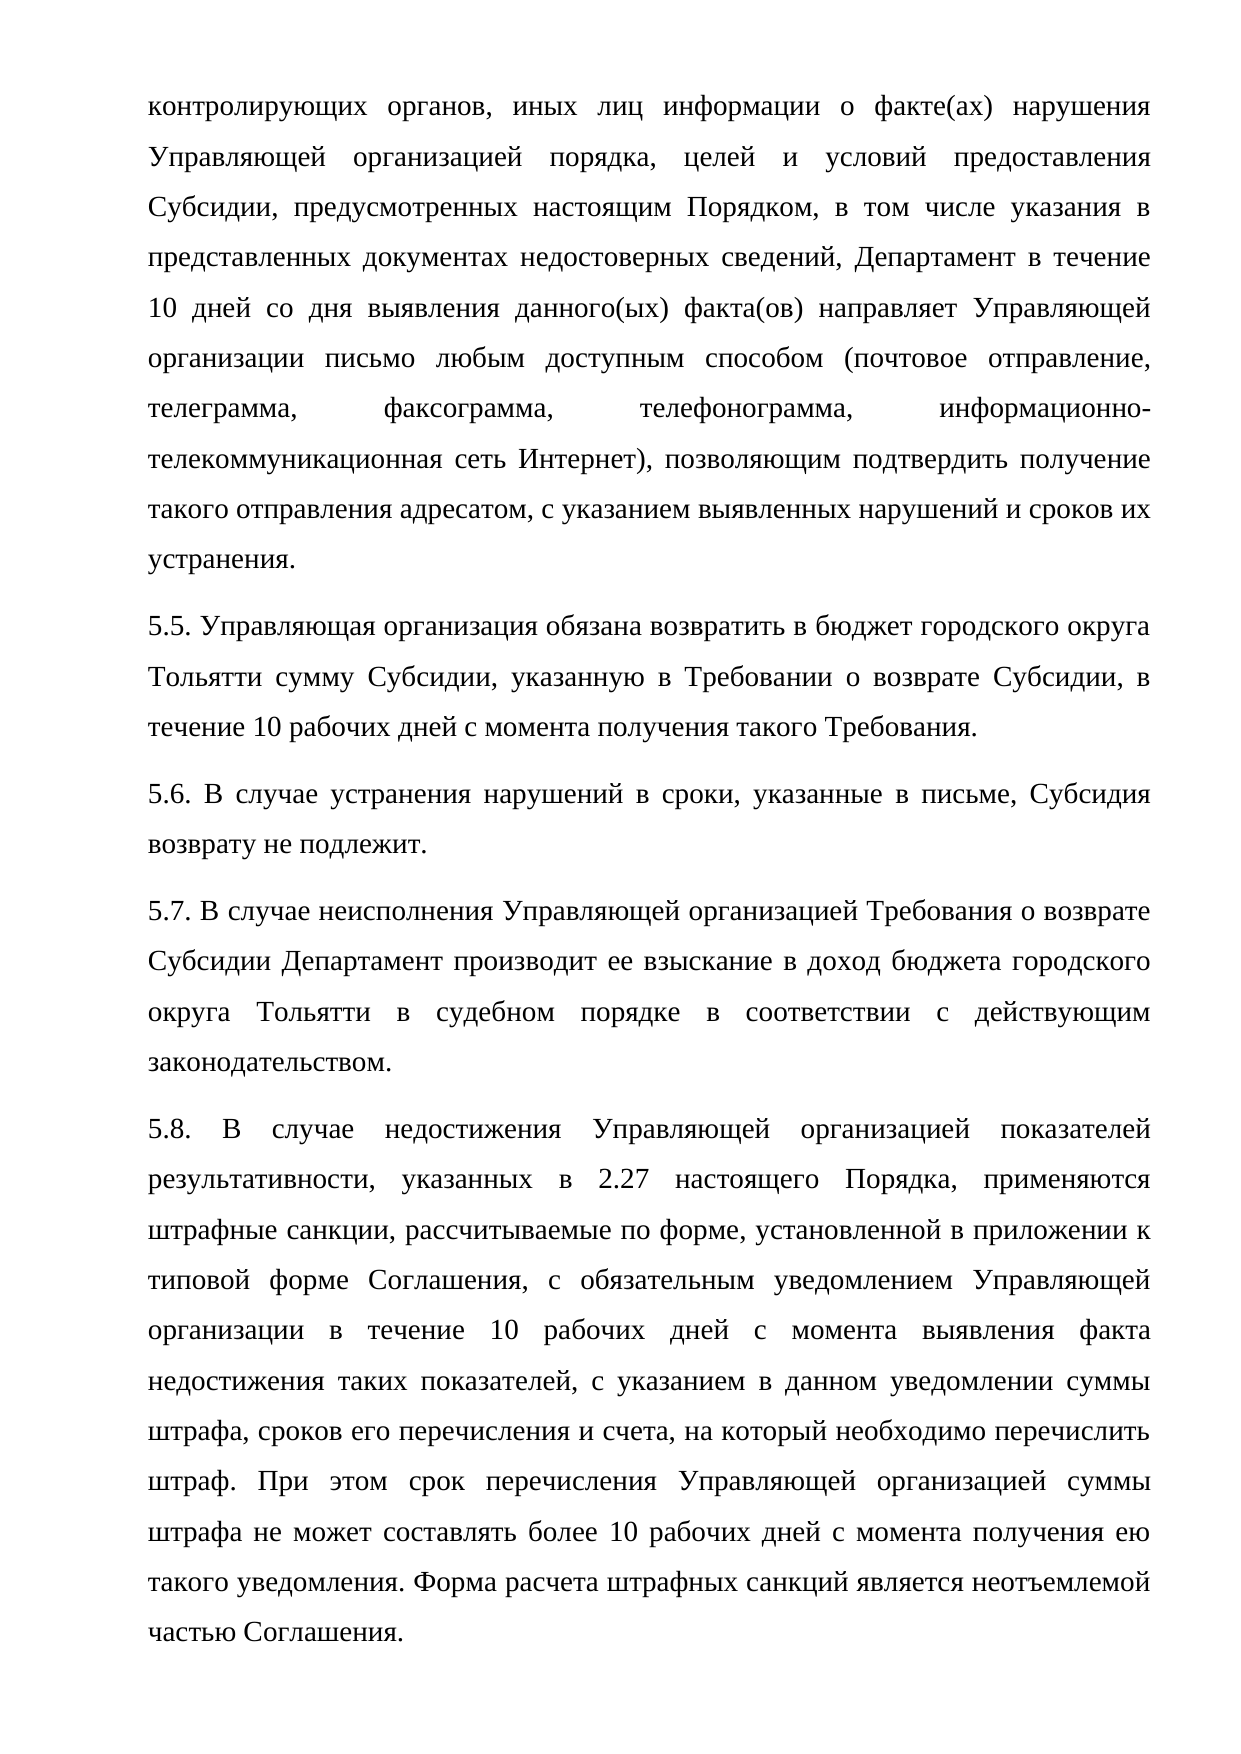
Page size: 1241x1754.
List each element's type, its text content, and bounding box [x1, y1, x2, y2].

text 5.6. В случае устранения нарушений в сроки, указанные в письме, Субсидия возврату не подлежит. [148, 776, 1152, 860]
text 5.7. В случае неисполнения Управляющей организацией Требования о возврате Субсидии Департамент производит ее взыскание в доход бюджета городского округа Тольятти в судебном порядке в соответствии с действующим законодательством. [148, 893, 1152, 1078]
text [148, 88, 1152, 575]
text 5.5. Управляющая организация обязана возвратить в бюджет городского округа Тольятти сумму Субсидии, указанную в Требовании о возврате Субсидии, в течение 10 рабочих дней с момента получения такого Требования. [148, 608, 1152, 742]
text 5.8. В случае недостижения Управляющей организацией показателей результативности, указанных в 2.27 настоящего Порядка, применяются штрафные санкции, рассчитываемые по форме, установленной в приложении к типовой форме Соглашения, с обязательным уведомлением Управляющей организации в течение 10 рабочих дней с момента выявления факта недостижения таких показателей, с указанием в данном уведомлении суммы штрафа, сроков его перечисления и счета, на который необходимо перечислить штраф. При этом срок перечисления Управляющей организацией суммы штрафа не может составлять более 10 рабочих дней с момента получения ею такого уведомления. Форма расчета штрафных санкций является неотъемлемой частью Соглашения. [148, 1111, 1152, 1648]
